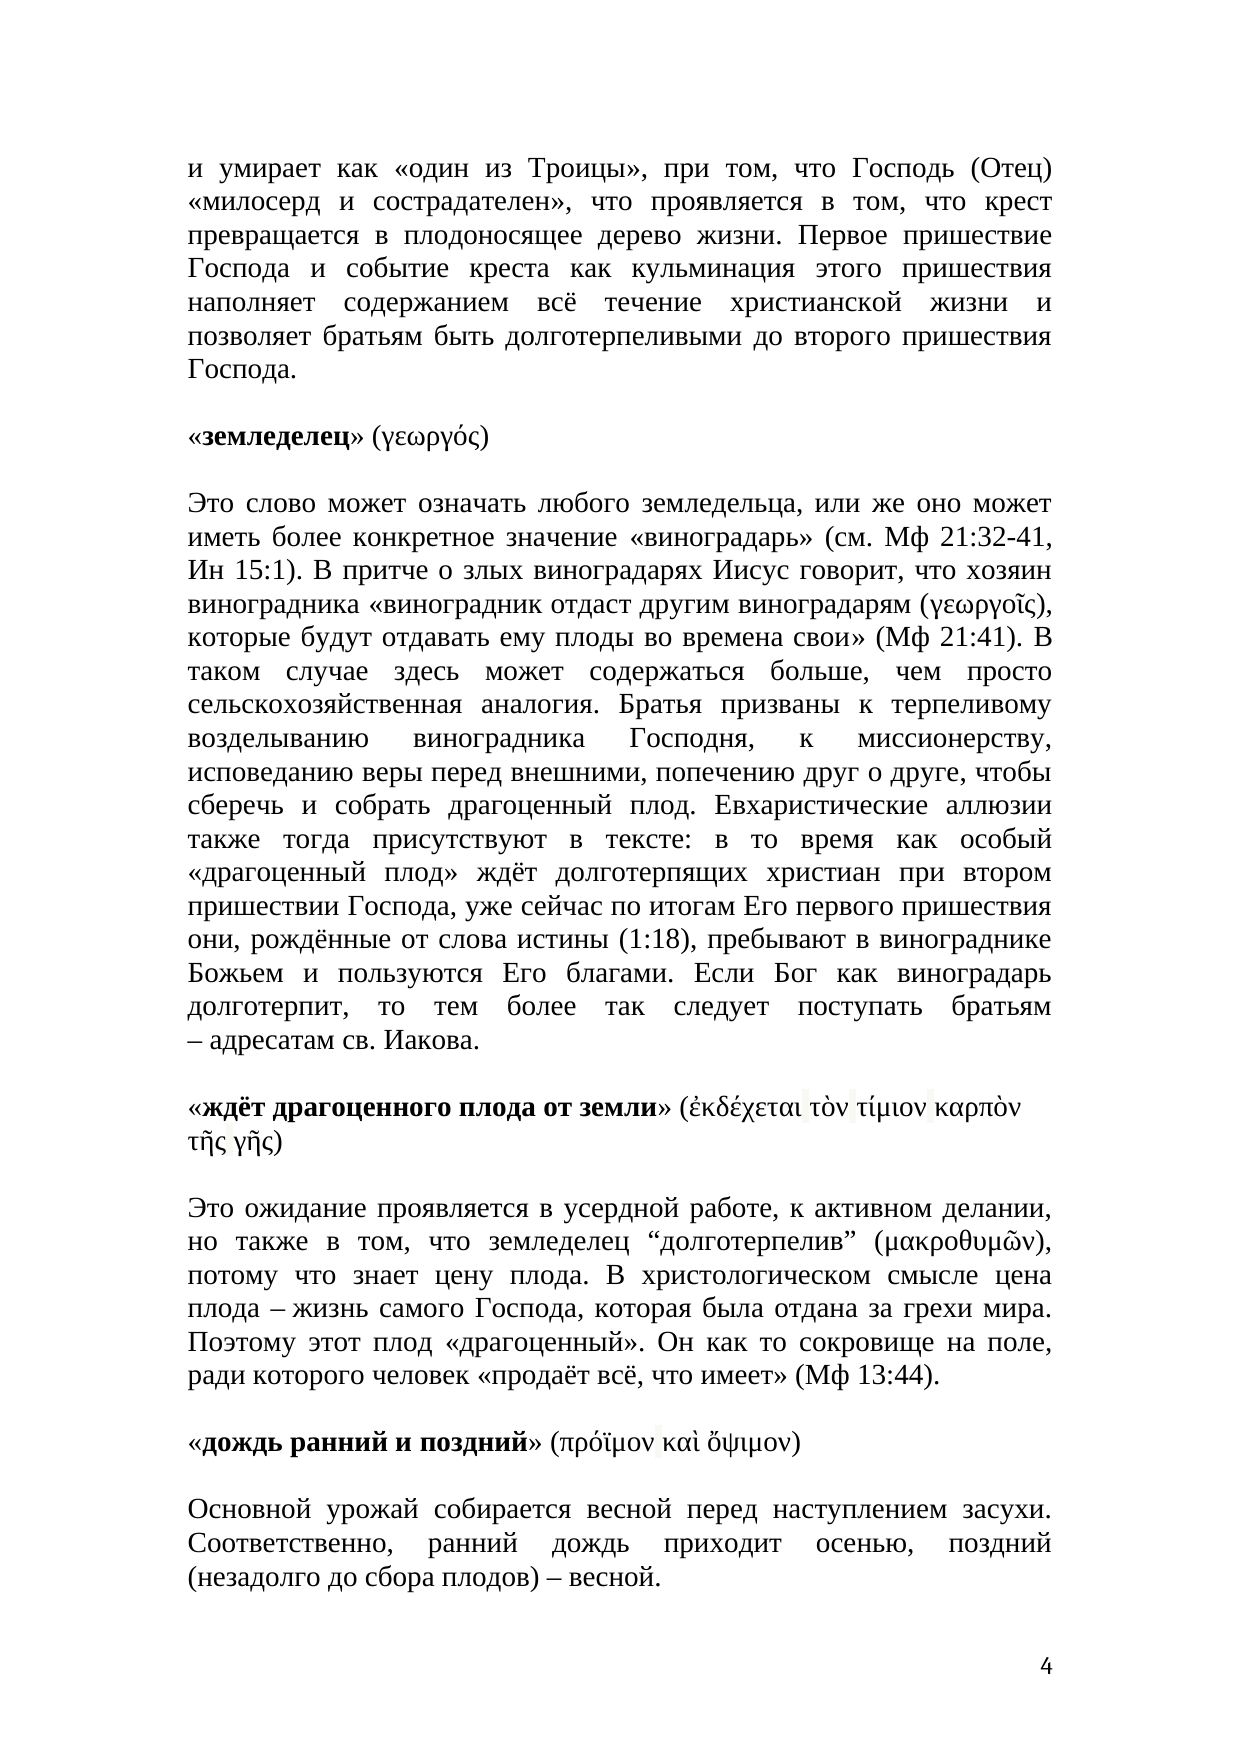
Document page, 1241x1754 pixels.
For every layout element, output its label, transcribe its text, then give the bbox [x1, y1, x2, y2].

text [187, 150, 1053, 385]
text Основной урожай собирается весной перед наступлением засухи. Соответственно, ранний дождь приходит осенью, поздний (незадолго до сбора плодов) – весной. [187, 1492, 1053, 1592]
text Это слово может означать любого земледельца, или же оно может иметь более конкретное значение «виноградарь» (см. Мф 21:32-41, Ин 15:1). В притче о злых виноградарях Иисус говорит, что хозяин виноградника «виноградник отдаст другим виноградарям (γεωργοῖς), которые будут отдавать ему плоды во времена свои» (Мф 21:41). В таком случае здесь может содержаться больше, чем просто сельскохозяйственная аналогия. Братья призваны к терпеливому возделыванию виноградника Господня, к миссионерству, исповеданию веры перед внешними, попечению друг о друге, чтобы сберечь и собрать драгоценный плод. Евхаристические аллюзии также тогда присутствуют в тексте: в то время как особый «драгоценный плод» ждёт долготерпящих христиан при втором пришествии Господа, уже сейчас по итогам Его первого пришествия они, рождённые от слова истины (1:18), пребывают в винограднике Божьем и пользуются Его благами. Если Бог как виноградарь долготерпит, то тем более так следует поступать братьям – адресатам св. Иакова. [187, 485, 1053, 1056]
text «земледелец» (γεωργός) [187, 418, 1053, 452]
text «дождь ранний и поздний» (πρόϊμον καὶ ὄψιμον) [187, 1424, 1053, 1458]
text «ждёт драгоценного плода от земли» (ἐκδέχεται τὸν τίμιον καρπὸν τῆς γῆς) [187, 1089, 1053, 1156]
text Это ожидание проявляется в усердной работе, к активном делании, но также в том, что земледелец “долготерпелив” (μακροθυμῶν), потому что знает цену плода. В христологическом смысле цена плода – жизнь самого Господа, которая была отдана за грехи мира. Поэтому этот плод «драгоценный». Он как то сокровище на поле, ради которого человек «продаёт всё, что имеет» (Мф 13:44). [187, 1190, 1053, 1391]
